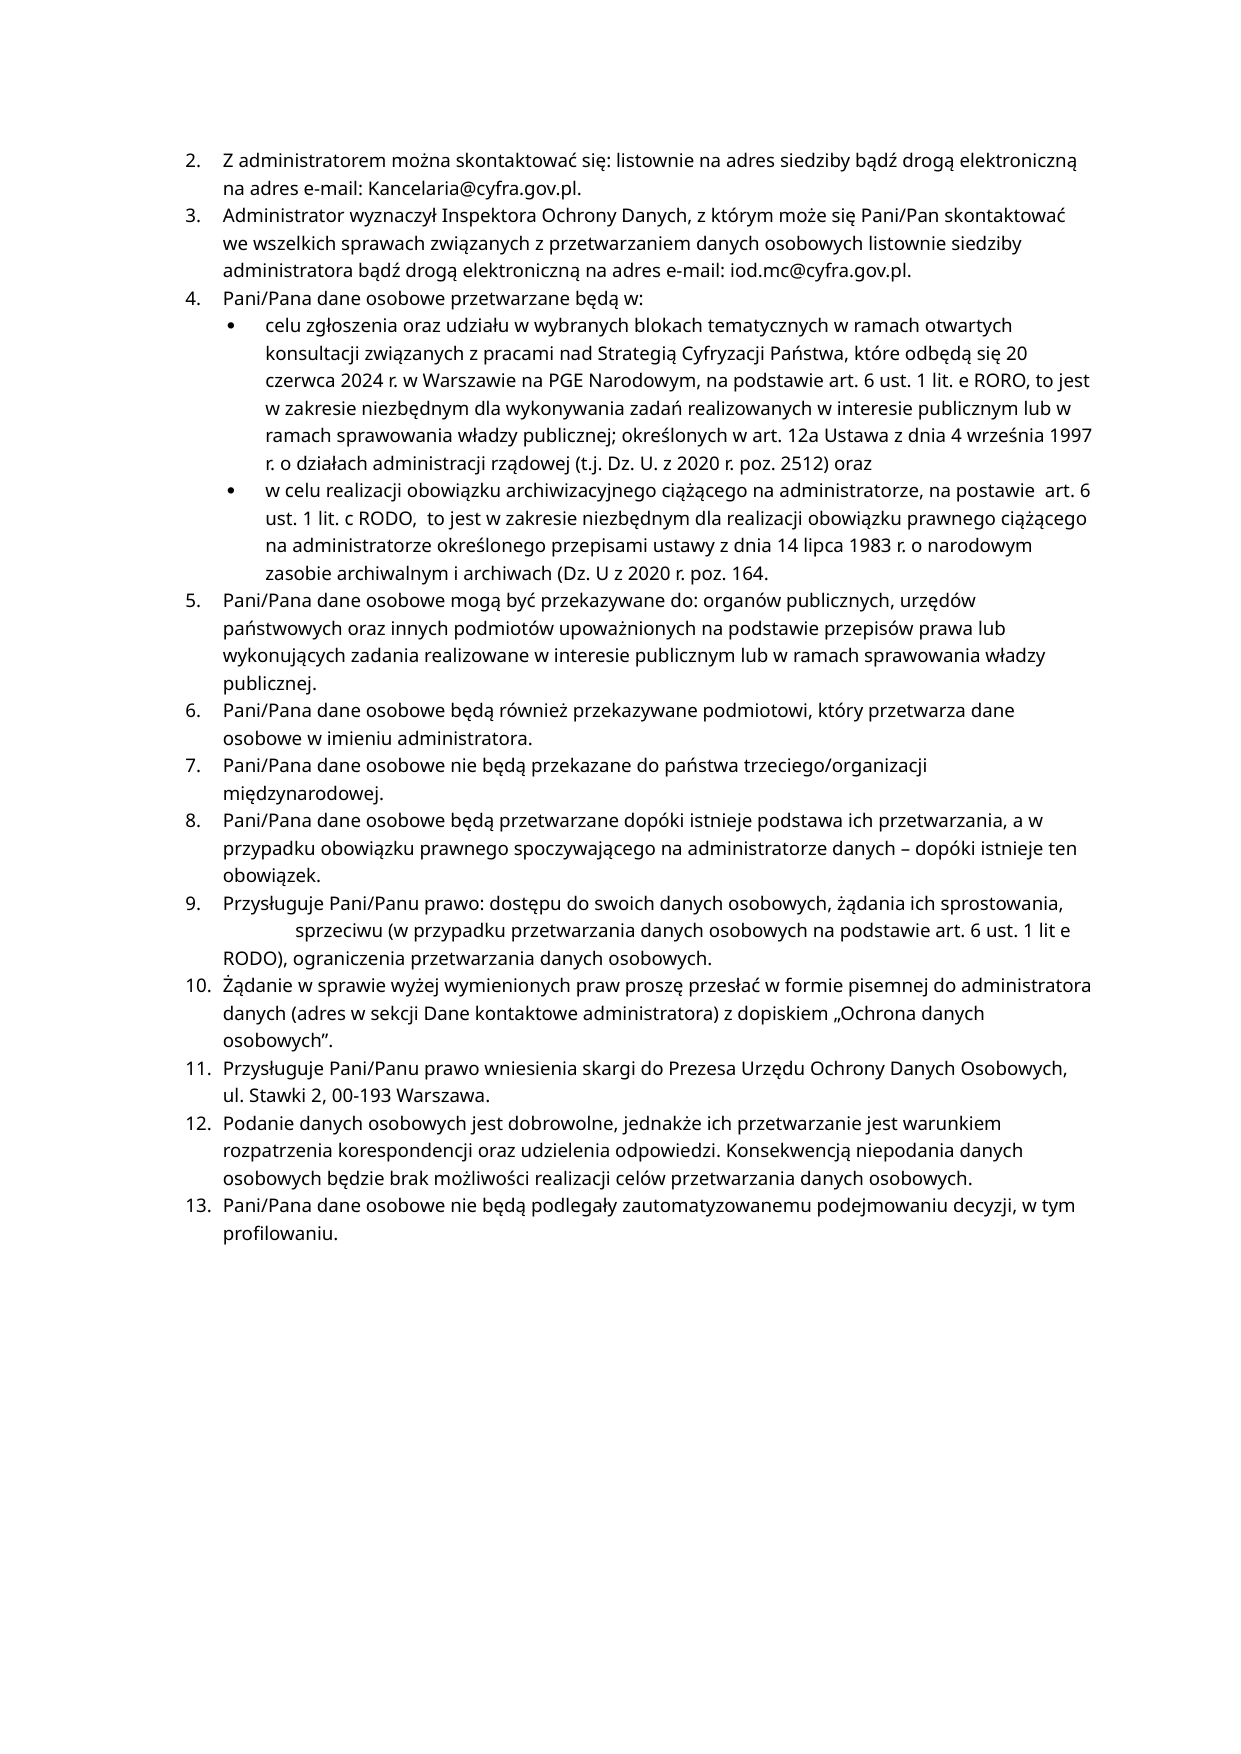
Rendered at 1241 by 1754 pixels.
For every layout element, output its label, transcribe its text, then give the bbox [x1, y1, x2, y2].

list Administrator wyznaczył Inspektora Ochrony Danych, z którym może się Pani/Pan skontaktować we wszelkich sprawach związanych z przetwarzaniem danych osobowych listownie siedziby administratora bądź drogą elektroniczną na adres e-mail: iod.mc@cyfra.gov.pl. [185, 203, 1093, 283]
list Przysługuje Pani/Panu prawo: dostępu do swoich danych osobowych, żądania ich sprostowania, sprzeciwu (w przypadku przetwarzania danych osobowych na podstawie art. 6 ust. 1 lit e RODO), ograniczenia przetwarzania danych osobowych. [185, 890, 1093, 971]
list Pani/Pana dane osobowe będą również przekazywane podmiotowi, który przetwarza dane osobowe w imieniu administratora. [185, 698, 1093, 751]
list Z administratorem można skontaktować się: listownie na adres siedziby bądź drogą elektroniczną na adres e-mail: Kancelaria@cyfra.gov.pl. [185, 148, 1093, 201]
list Przysługuje Pani/Panu prawo wniesienia skargi do Prezesa Urzędu Ochrony Danych Osobowych, ul. Stawki 2, 00-193 Warszawa. [185, 1055, 1093, 1108]
list Podanie danych osobowych jest dobrowolne, jednakże ich przetwarzanie jest warunkiem rozpatrzenia korespondencji oraz udzielenia odpowiedzi. Konsekwencją niepodania danych osobowych będzie brak możliwości realizacji celów przetwarzania danych osobowych. [185, 1110, 1093, 1191]
list Żądanie w sprawie wyżej wymienionych praw proszę przesłać w formie pisemnej do administratora danych (adres w sekcji Dane kontaktowe administratora) z dopiskiem „Ochrona danych osobowych”. [185, 973, 1093, 1053]
list Pani/Pana dane osobowe mogą być przekazywane do: organów publicznych, urzędów państwowych oraz innych podmiotów upoważnionych na podstawie przepisów prawa lub wykonujących zadania realizowane w interesie publicznym lub w ramach sprawowania władzy publicznej. [185, 588, 1093, 696]
list Pani/Pana dane osobowe nie będą podlegały zautomatyzowanemu podejmowaniu decyzji, w tym profilowaniu. [185, 1193, 1093, 1246]
list Pani/Pana dane osobowe przetwarzane będą w: [185, 285, 1093, 311]
list Pani/Pana dane osobowe nie będą przekazane do państwa trzeciego/organizacji międzynarodowej. [185, 753, 1093, 806]
list w celu realizacji obowiązku archiwizacyjnego ciążącego na administratorze, na postawie art. 6 ust. 1 lit. c RODO, to jest w zakresie niezbędnym dla realizacji obowiązku prawnego ciążącego na administratorze określonego przepisami ustawy z dnia 14 lipca 1983 r. o narodowym zasobie archiwalnym i archiwach (Dz. U z 2020 r. poz. 164. [228, 478, 1093, 586]
list celu zgłoszenia oraz udziału w wybranych blokach tematycznych w ramach otwartych konsultacji związanych z pracami nad Strategią Cyfryzacji Państwa, które odbędą się 20 czerwca 2024 r. w Warszawie na PGE Narodowym, na podstawie art. 6 ust. 1 lit. e RORO, to jest w zakresie niezbędnym dla wykonywania zadań realizowanych w interesie publicznym lub w ramach sprawowania władzy publicznej; określonych w art. 12a Ustawa z dnia 4 września 1997 r. o działach administracji rządowej (t.j. Dz. U. z 2020 r. poz. 2512) oraz [228, 313, 1093, 476]
list Pani/Pana dane osobowe będą przetwarzane dopóki istnieje podstawa ich przetwarzania, a w przypadku obowiązku prawnego spoczywającego na administratorze danych – dopóki istnieje ten obowiązek. [185, 808, 1093, 888]
